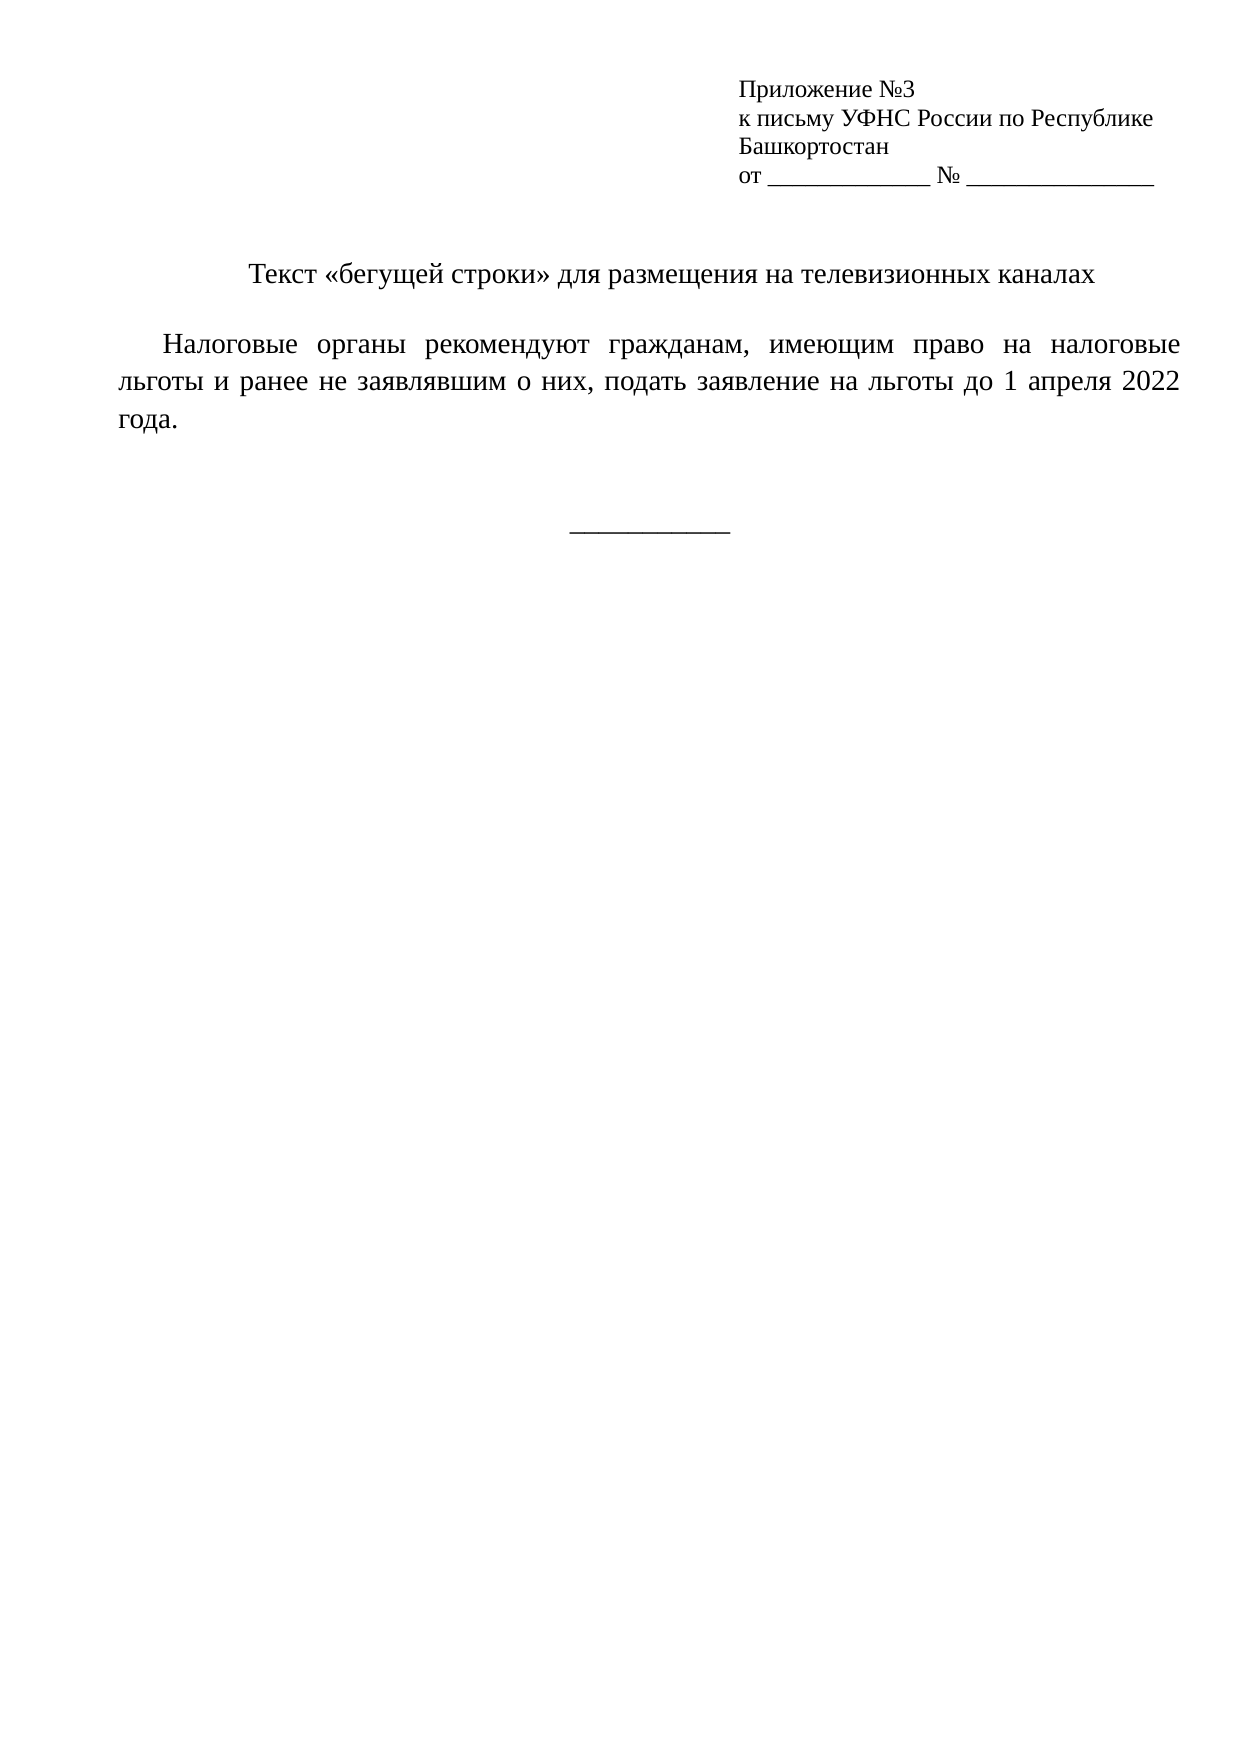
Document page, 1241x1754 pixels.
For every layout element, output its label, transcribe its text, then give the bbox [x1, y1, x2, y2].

text от _____________ № _______________ [738, 160, 1181, 189]
text к письму УФНС России по Республике Башкортостан [738, 103, 1181, 160]
text Приложение №3 [738, 74, 1181, 103]
text ___________ [118, 503, 1181, 536]
text Текст «бегущей строки» для размещения на телевизионных каналах [118, 256, 1181, 289]
text Налоговые органы рекомендуют гражданам, имеющим право на налоговые льготы и ранее не заявлявшим о них, подать заявление на льготы до 1 апреля 2022 года. [118, 323, 1181, 436]
